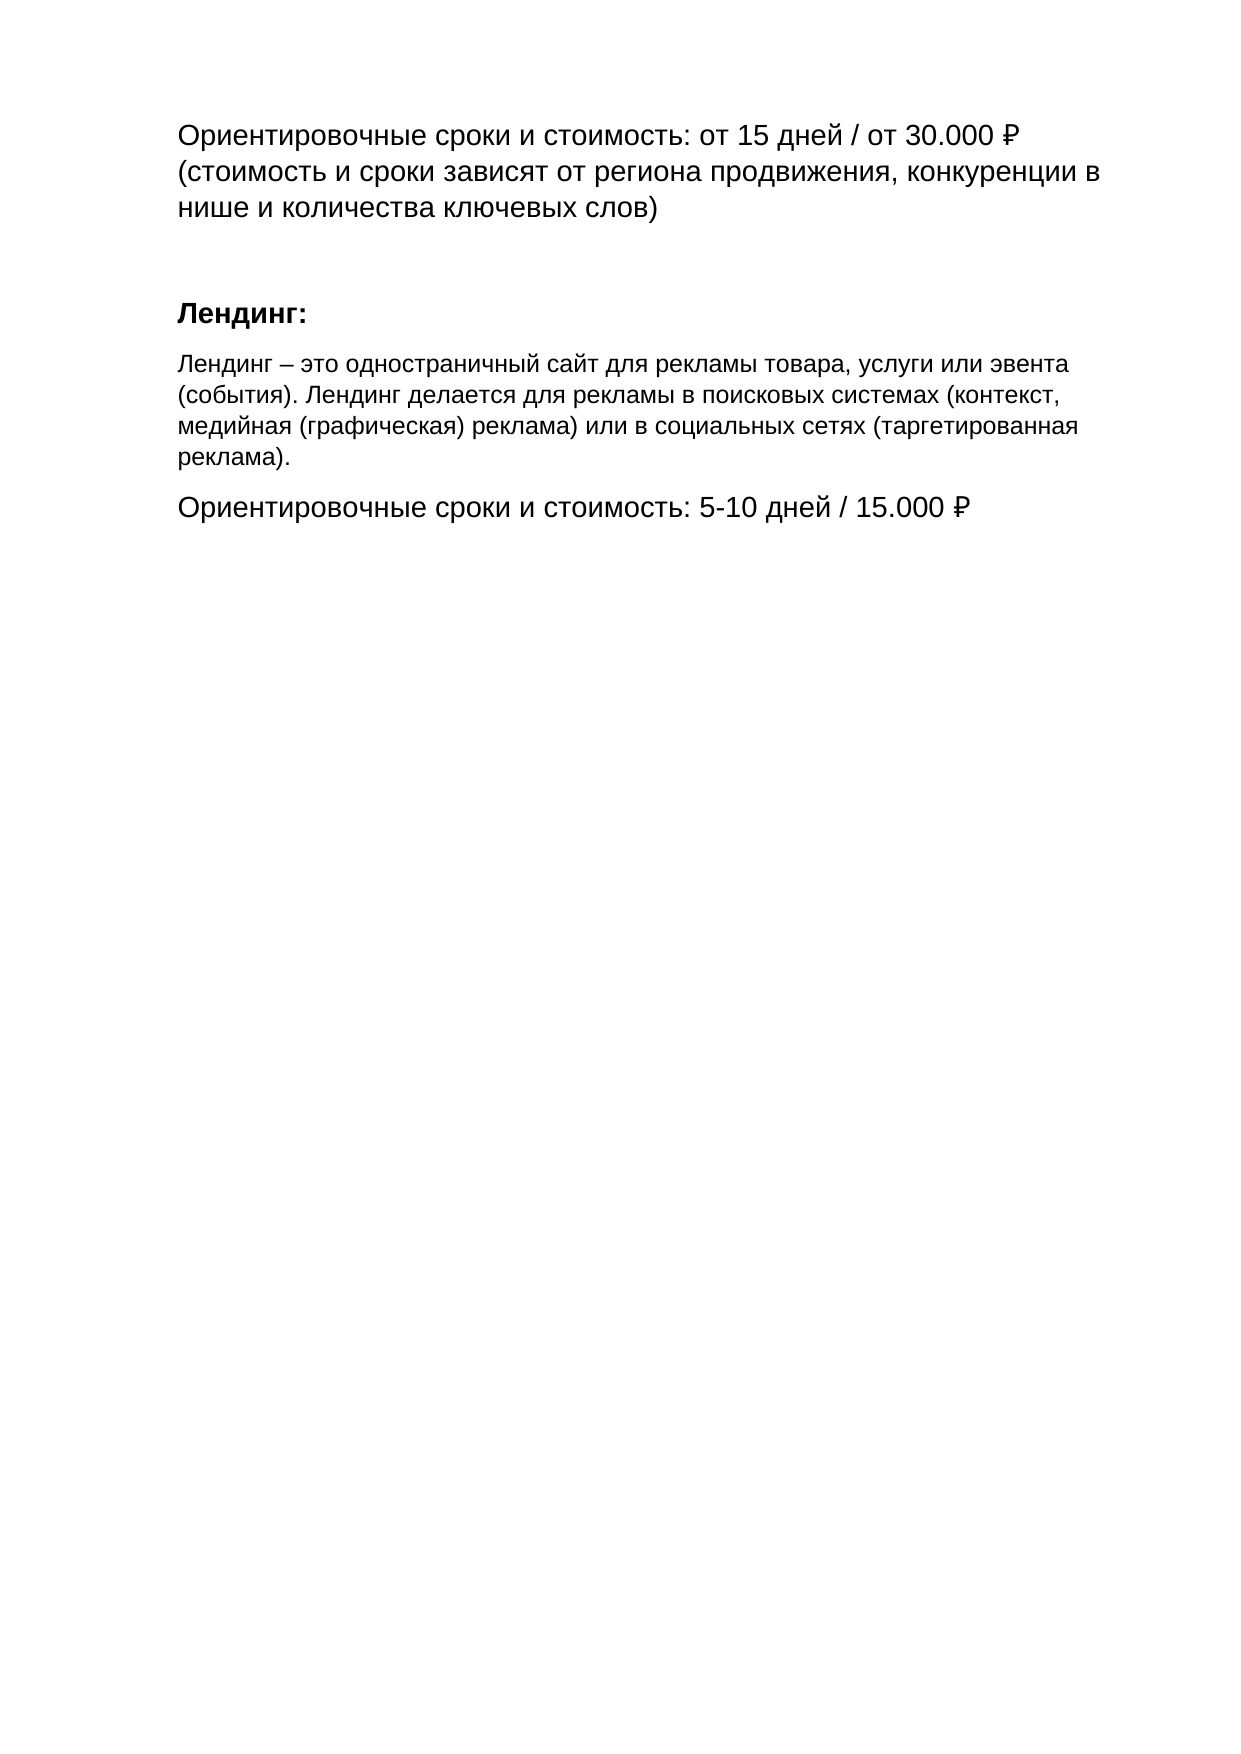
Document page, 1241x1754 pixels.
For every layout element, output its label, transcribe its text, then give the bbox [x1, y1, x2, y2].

text Ориентировочные сроки и стоимость: от 15 дней / от 30.000 ₽ (стоимость и сроки зависят от региона продвижения, конкуренции в нише и количества ключевых слов) [177, 118, 1152, 224]
text Лендинг: [177, 296, 1152, 329]
text Лендинг – это одностраничный сайт для рекламы товара, услуги или эвента (события). Лендинг делается для рекламы в поисковых системах (контекст, медийная (графическая) реклама) или в социальных сетях (таргетированная реклама). [177, 349, 1152, 471]
text Ориентировочные сроки и стоимость: 5-10 дней / 15.000 ₽ [177, 490, 1152, 523]
